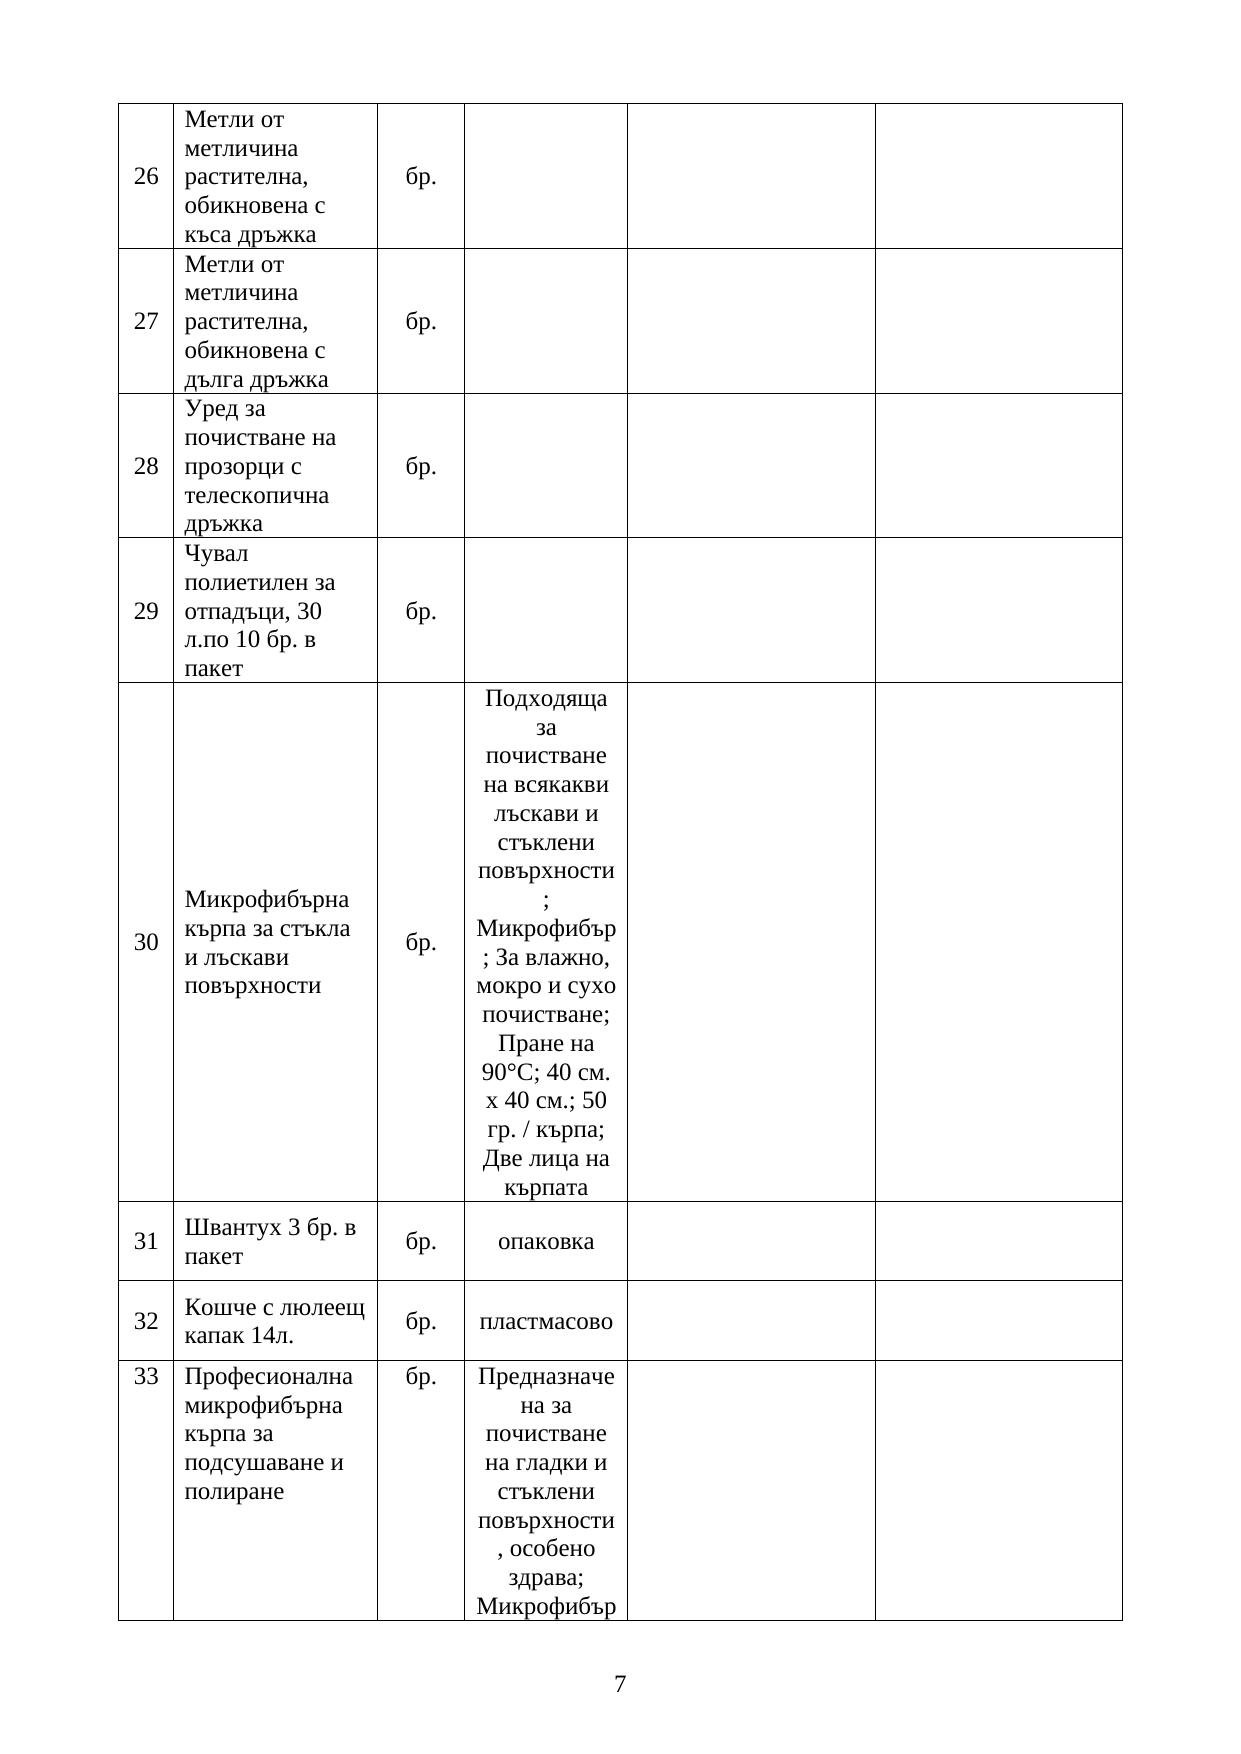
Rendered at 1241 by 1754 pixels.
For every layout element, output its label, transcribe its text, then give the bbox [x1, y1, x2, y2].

table_cell пластмасово [465, 1281, 627, 1360]
table_cell 26 [119, 104, 173, 248]
table_cell [628, 394, 875, 537]
table_cell опаковка [465, 1202, 627, 1280]
table_cell [628, 249, 875, 392]
table_cell [628, 1281, 875, 1360]
table_cell 32 [119, 1281, 173, 1360]
table_cell 27 [119, 249, 173, 392]
table_cell Метли от метличина растителна, обикновена с дълга дръжка [174, 249, 377, 392]
table_cell [628, 1202, 875, 1280]
table_cell бр. [378, 683, 464, 1201]
table_cell Кошче с люлеещ капак 14л. [174, 1281, 377, 1360]
table_cell [465, 538, 627, 682]
table_cell 29 [119, 538, 173, 682]
table_cell бр. [378, 249, 464, 392]
table_cell [465, 249, 627, 392]
table_cell бр. [378, 394, 464, 537]
table_cell [628, 104, 875, 248]
table_cell бр. [378, 538, 464, 682]
table_cell Подходяща за почистване на всякакви лъскави и стъклени повърхности; Микрофибър; За влажно, мокро и сухо почистване; Пране на 90°C; 40 см. х 40 см.; 50 гр. / кърпа; Две лица на кърпата [465, 683, 627, 1201]
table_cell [465, 1361, 627, 1620]
table_cell бр. [378, 104, 464, 248]
table_cell [628, 1361, 875, 1620]
table_cell 30 [119, 683, 173, 1201]
table_cell 31 [119, 1202, 173, 1280]
table_cell Микрофибърна кърпа за стъкла и лъскави повърхности [174, 683, 377, 1201]
table_cell [465, 104, 627, 248]
table_cell [876, 249, 1122, 392]
table_cell Чувал полиетилен за отпадъци, 30 л.по 10 бр. в пакет [174, 538, 377, 682]
table_cell [876, 1281, 1122, 1360]
table_cell [628, 683, 875, 1201]
table_cell [876, 683, 1122, 1201]
table_cell 33 [119, 1361, 173, 1620]
table_cell [876, 394, 1122, 537]
table_cell бр. [378, 1281, 464, 1360]
table_cell 28 [119, 394, 173, 537]
table_cell [876, 1361, 1122, 1620]
table_cell [876, 1202, 1122, 1280]
table_cell Уред за почистване на прозорци с телескопична дръжка [174, 394, 377, 537]
table_cell [628, 538, 875, 682]
table_cell Швантух 3 бр. в пакет [174, 1202, 377, 1280]
table_cell [876, 104, 1122, 248]
table_cell бр. [378, 1202, 464, 1280]
table_cell [465, 394, 627, 537]
table_cell Метли от метличина растителна, обикновена с къса дръжка [174, 104, 377, 248]
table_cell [174, 1361, 377, 1620]
table_cell [876, 538, 1122, 682]
table_cell бр. [378, 1361, 464, 1620]
